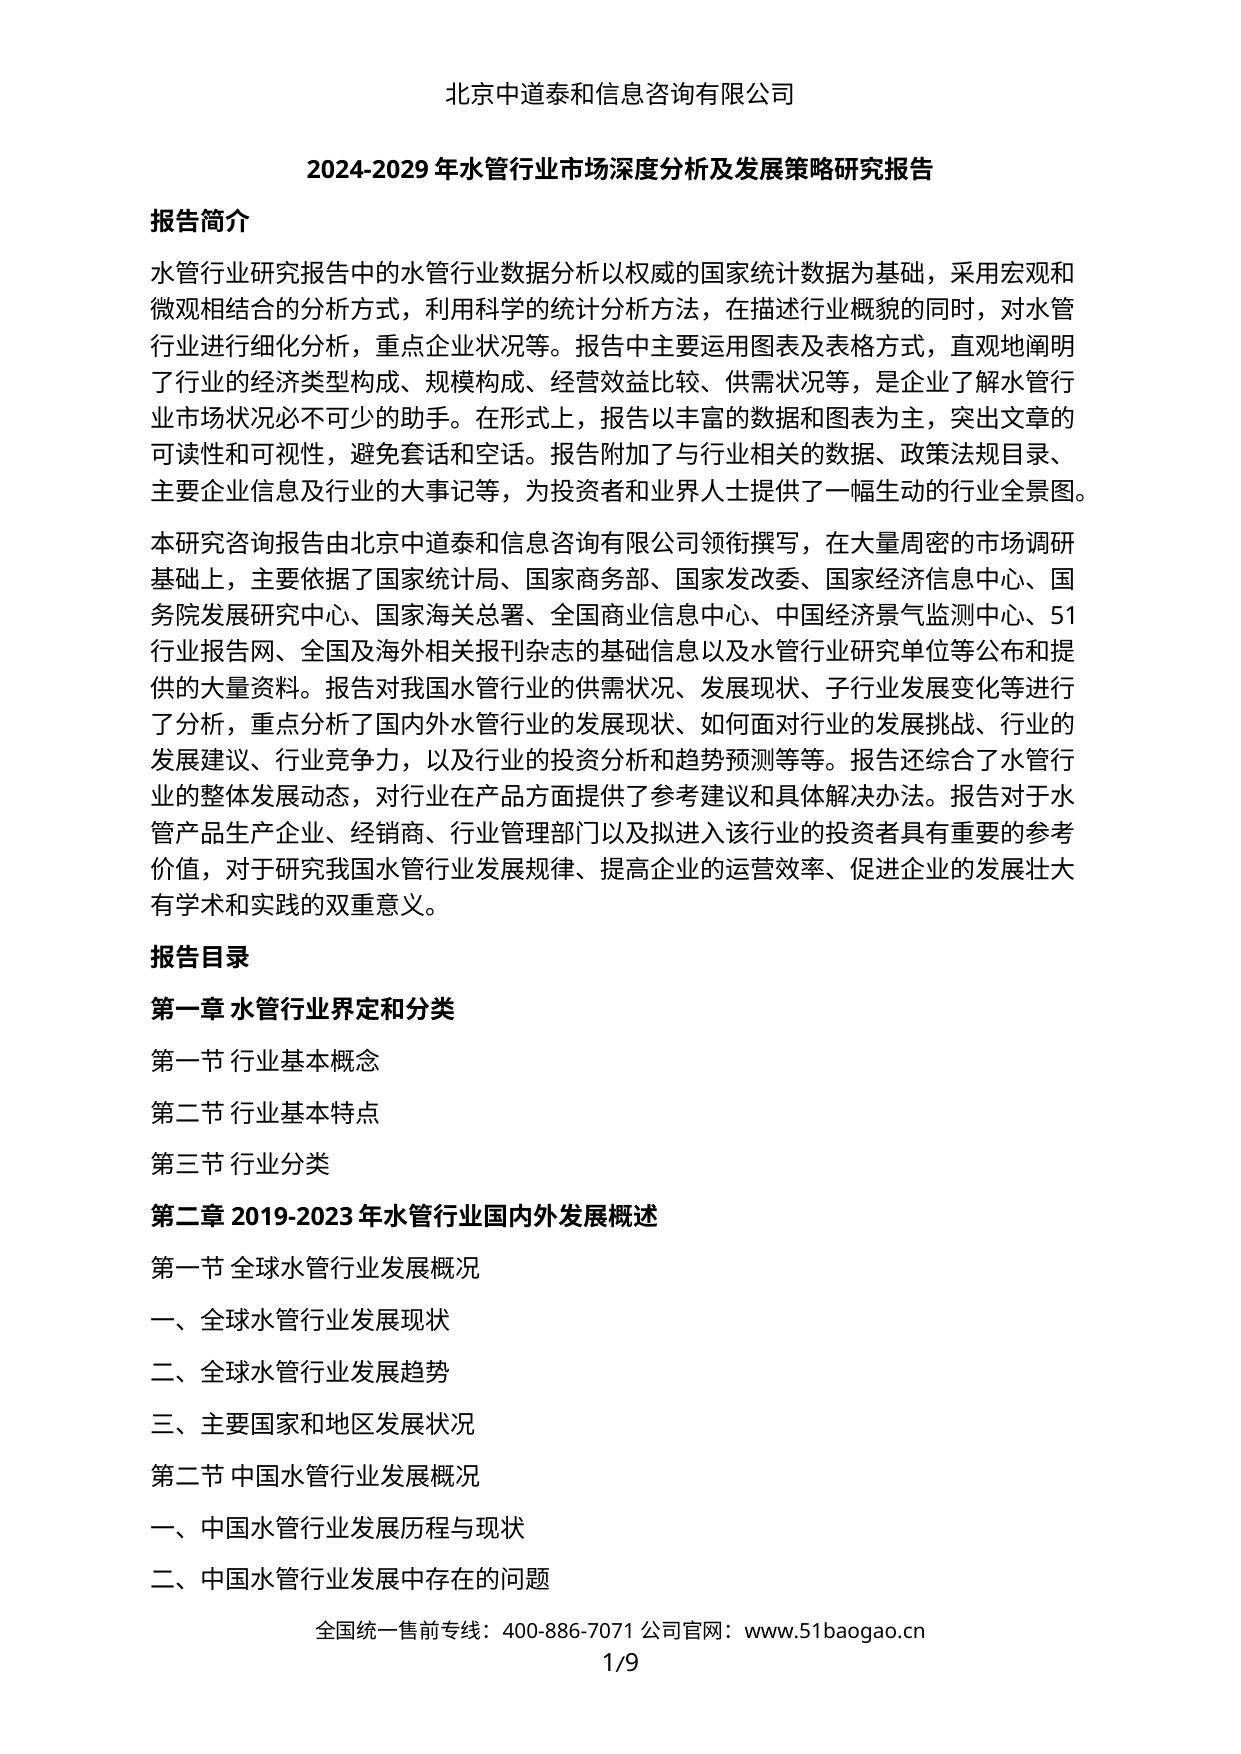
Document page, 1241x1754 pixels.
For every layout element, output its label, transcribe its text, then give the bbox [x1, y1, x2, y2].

text 2024-2029年水管行业市场深度分析及发展策略研究报告 [150, 150, 1090, 186]
text 二、全球水管行业发展趋势 [150, 1352, 1090, 1389]
text 第一章 水管行业界定和分类 [150, 989, 1090, 1026]
text 第二节 行业基本特点 [150, 1093, 1090, 1129]
text 水管行业研究报告中的水管行业数据分析以权威的国家统计数据为基础，采用宏观和微观相结合的分析方式，利用科学的统计分析方法，在描述行业概貌的同时，对水管行业进行细化分析，重点企业状况等。报告中主要运用图表及表格方式，直观地阐明了行业的经济类型构成、规模构成、经营效益比较、供需状况等，是企业了解水管行业市场状况必不可少的助手。在形式上，报告以丰富的数据和图表为主，突出文章的可读性和可视性，避免套话和空话。报告附加了与行业相关的数据、政策法规目录、主要企业信息及行业的大事记等，为投资者和业界人士提供了一幅生动的行业全景图。 [150, 254, 1090, 507]
text 第一节 全球水管行业发展概况 [150, 1249, 1090, 1285]
text 一、全球水管行业发展现状 [150, 1301, 1090, 1337]
text 第一节 行业基本概念 [150, 1041, 1090, 1077]
text 本研究咨询报告由北京中道泰和信息咨询有限公司领衔撰写，在大量周密的市场调研基础上，主要依据了国家统计局、国家商务部、国家发改委、国家经济信息中心、国务院发展研究中心、国家海关总署、全国商业信息中心、中国经济景气监测中心、51行业报告网、全国及海外相关报刊杂志的基础信息以及水管行业研究单位等公布和提供的大量资料。报告对我国水管行业的供需状况、发展现状、子行业发展变化等进行了分析，重点分析了国内外水管行业的发展现状、如何面对行业的发展挑战、行业的发展建议、行业竞争力，以及行业的投资分析和趋势预测等等。报告还综合了水管行业的整体发展动态，对行业在产品方面提供了参考建议和具体解决办法。报告对于水管产品生产企业、经销商、行业管理部门以及拟进入该行业的投资者具有重要的参考价值，对于研究我国水管行业发展规律、提高企业的运营效率、促进企业的发展壮大有学术和实践的双重意义。 [150, 523, 1090, 922]
text 第三节 行业分类 [150, 1145, 1090, 1181]
text 报告简介 [150, 202, 1090, 238]
text 报告目录 [150, 937, 1090, 974]
text 一、中国水管行业发展历程与现状 [150, 1508, 1090, 1544]
text 三、主要国家和地区发展状况 [150, 1404, 1090, 1441]
text 二、中国水管行业发展中存在的问题 [150, 1560, 1090, 1596]
text 第二节 中国水管行业发展概况 [150, 1456, 1090, 1492]
text 第二章 2019-2023年水管行业国内外发展概述 [150, 1197, 1090, 1233]
